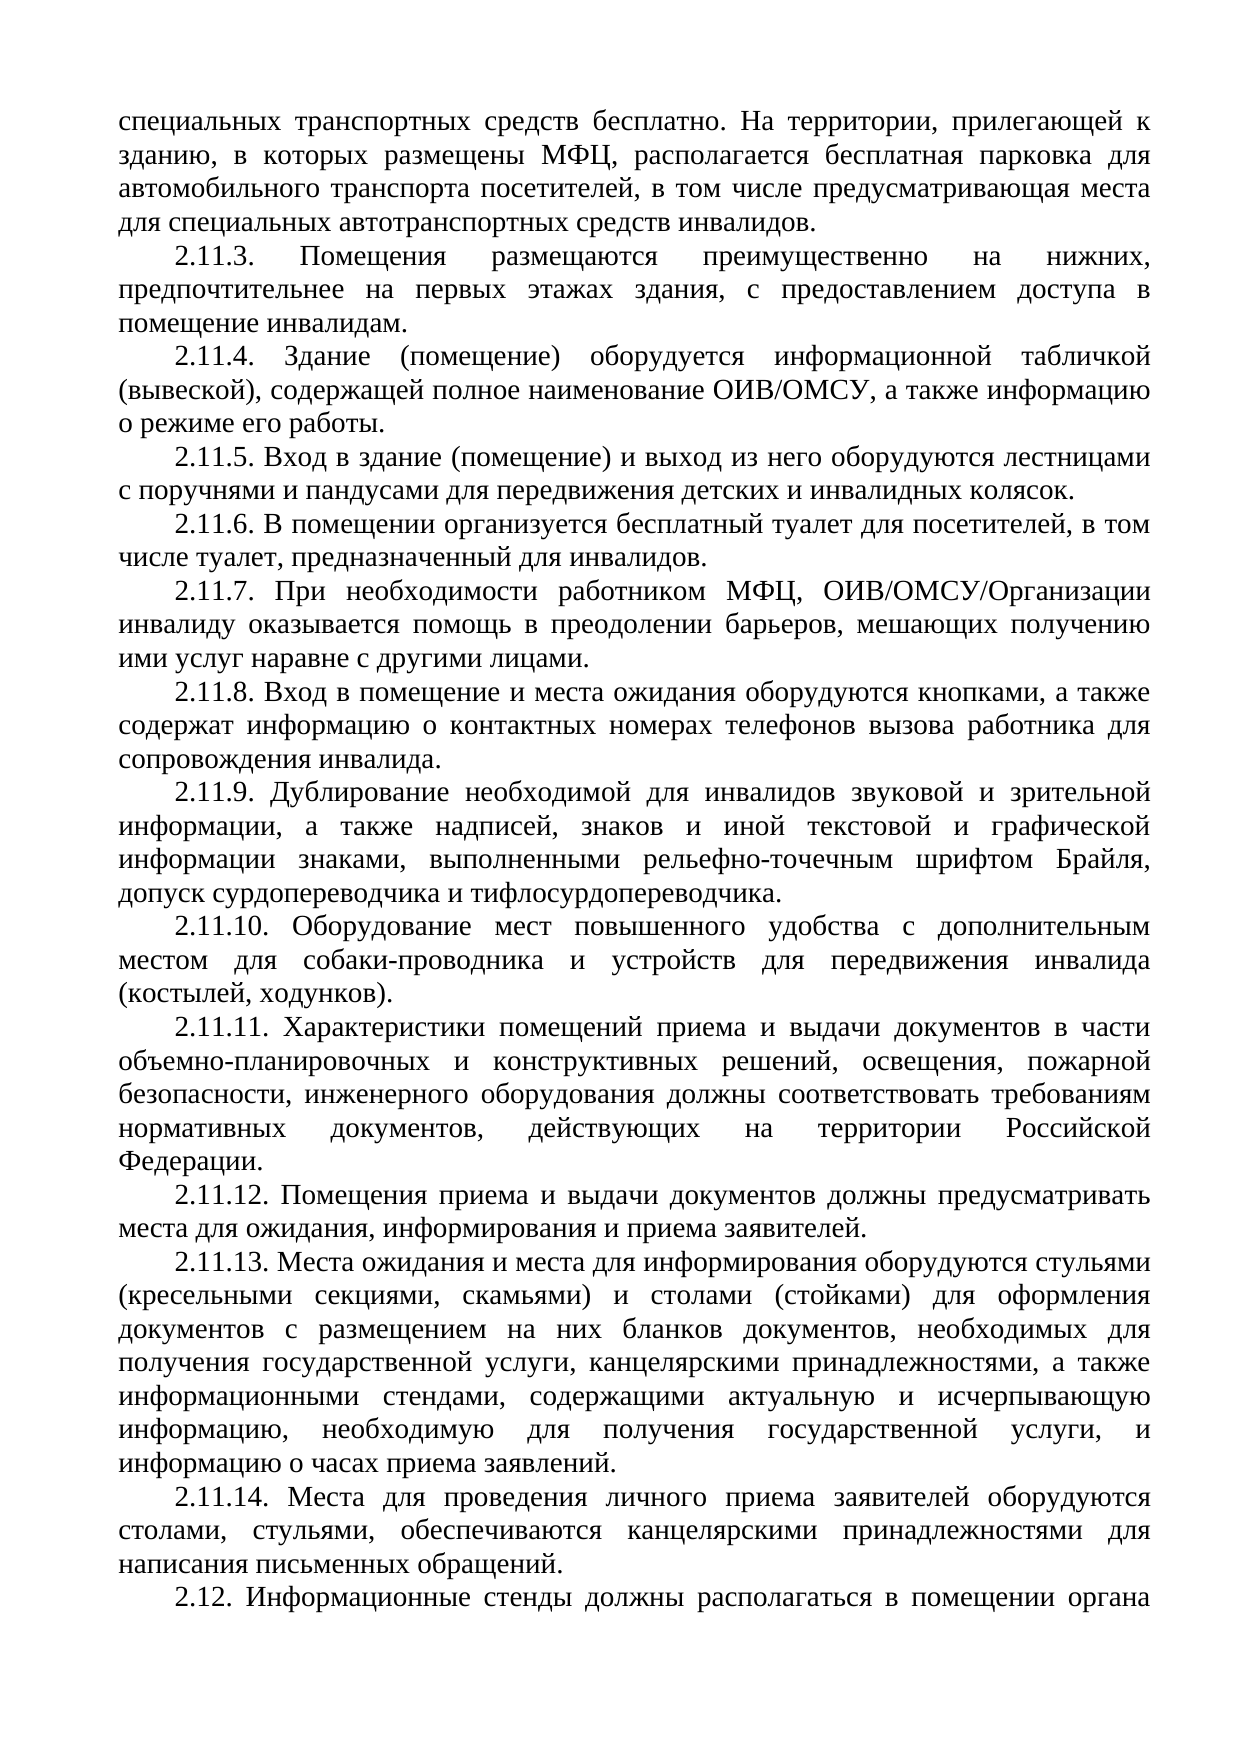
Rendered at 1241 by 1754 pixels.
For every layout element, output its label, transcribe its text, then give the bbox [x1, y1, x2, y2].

text 2.11.11. Характеристики помещений приема и выдачи документов в части объемно-планировочных и конструктивных решений, освещения, пожарной безопасности, инженерного оборудования должны соответствовать требованиям нормативных документов, действующих на территории Российской Федерации. [118, 1009, 1152, 1177]
text 2.11.6. В помещении организуется бесплатный туалет для посетителей, в том числе туалет, предназначенный для инвалидов. [118, 506, 1152, 573]
text 2.11.8. Вход в помещение и места ожидания оборудуются кнопками, а также содержат информацию о контактных номерах телефонов вызова работника для сопровождения инвалида. [118, 674, 1152, 774]
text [118, 103, 1152, 238]
text 2.11.4. Здание (помещение) оборудуется информационной табличкой (вывеской), содержащей полное наименование ОИВ/ОМСУ, а также информацию о режиме его работы. [118, 338, 1152, 439]
text 2.11.13. Места ожидания и места для информирования оборудуются стульями (кресельными секциями, скамьями) и столами (стойками) для оформления документов с размещением на них бланков документов, необходимых для получения государственной услуги, канцелярскими принадлежностями, а также информационными стендами, содержащими актуальную и исчерпывающую информацию, необходимую для получения государственной услуги, и информацию о часах приема заявлений. [118, 1244, 1152, 1479]
text 2.11.14. Места для проведения личного приема заявителей оборудуются столами, стульями, обеспечиваются канцелярскими принадлежностями для написания письменных обращений. [118, 1479, 1152, 1579]
text 2.11.3. Помещения размещаются преимущественно на нижних, предпочтительнее на первых этажах здания, с предоставлением доступа в помещение инвалидам. [118, 238, 1152, 338]
text 2.11.10. Оборудование мест повышенного удобства с дополнительным местом для собаки-проводника и устройств для передвижения инвалида (костылей, ходунков). [118, 908, 1152, 1009]
text 2.11.9. Дублирование необходимой для инвалидов звуковой и зрительной информации, а также надписей, знаков и иной текстовой и графической информации знаками, выполненными рельефно-точечным шрифтом Брайля, допуск сурдопереводчика и тифлосурдопереводчика. [118, 774, 1152, 908]
text 2.11.5. Вход в здание (помещение) и выход из него оборудуются лестницами с поручнями и пандусами для передвижения детских и инвалидных колясок. [118, 439, 1152, 506]
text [118, 1579, 1152, 1613]
text 2.11.12. Помещения приема и выдачи документов должны предусматривать места для ожидания, информирования и приема заявителей. [118, 1177, 1152, 1244]
text 2.11.7. При необходимости работником МФЦ, ОИВ/ОМСУ/Организации инвалиду оказывается помощь в преодолении барьеров, мешающих получению ими услуг наравне с другими лицами. [118, 573, 1152, 674]
